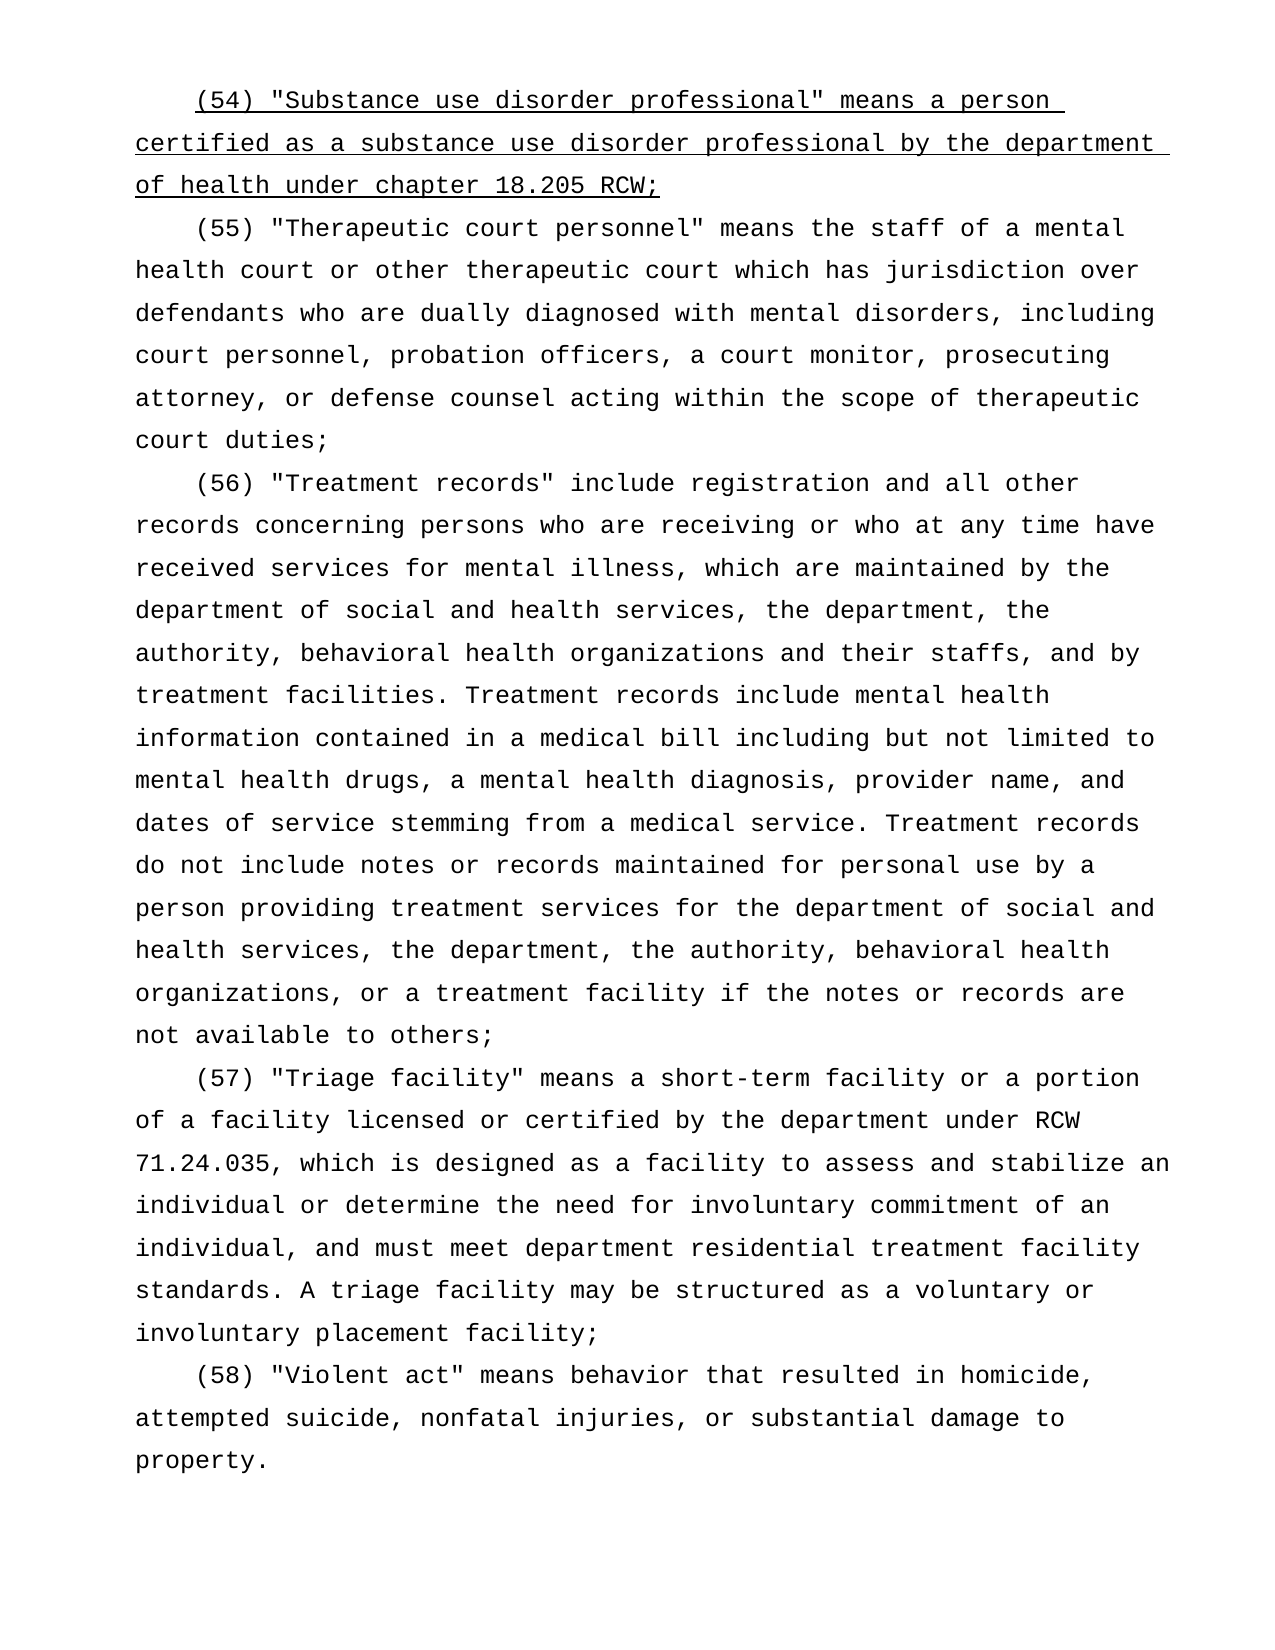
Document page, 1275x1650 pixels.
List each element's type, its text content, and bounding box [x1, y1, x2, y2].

text (54) "Substance use disorder professional" means a person certified as a substance use disorder professional by the department of health under chapter 18.205 RCW; [135, 75, 1170, 154]
text (56) "Treatment records" include registration and all other records concerning persons who are receiving or who at any time have received services for mental illness, which are maintained by the department of social and health services, the department, the authority, behavioral health organizations and their staffs, and by treatment facilities. Treatment records include mental health information contained in a medical bill including but not limited to mental health drugs, a mental health diagnosis, provider name, and dates of service stemming from a medical service. Treatment records do not include notes or records maintained for personal use by a person providing treatment services for the department of social and health services, the department, the authority, behavioral health organizations, or a treatment facility if the notes or records are not available to others; [135, 457, 1170, 1052]
text (58) "Violent act" means behavior that resulted in homicide, attempted suicide, nonfatal injuries, or substantial damage to property. [135, 1350, 1170, 1477]
text (57) "Triage facility" means a short-term facility or a portion of a facility licensed or certified by the department under RCW 71.24.035, which is designed as a facility to assess and stabilize an individual or determine the need for involuntary commitment of an individual, and must meet department residential treatment facility standards. A triage facility may be structured as a voluntary or involuntary placement facility; [135, 1052, 1170, 1350]
text (55) "Therapeutic court personnel" means the staff of a mental health court or other therapeutic court which has jurisdiction over defendants who are dually diagnosed with mental disorders, including court personnel, probation officers, a court monitor, prosecuting attorney, or defense counsel acting within the scope of therapeutic court duties; [135, 202, 1170, 457]
text (54) "Substance use disorder professional" means a person certified as a substance use disorder professional by the department of health under chapter 18.205 RCW; [135, 155, 1170, 202]
